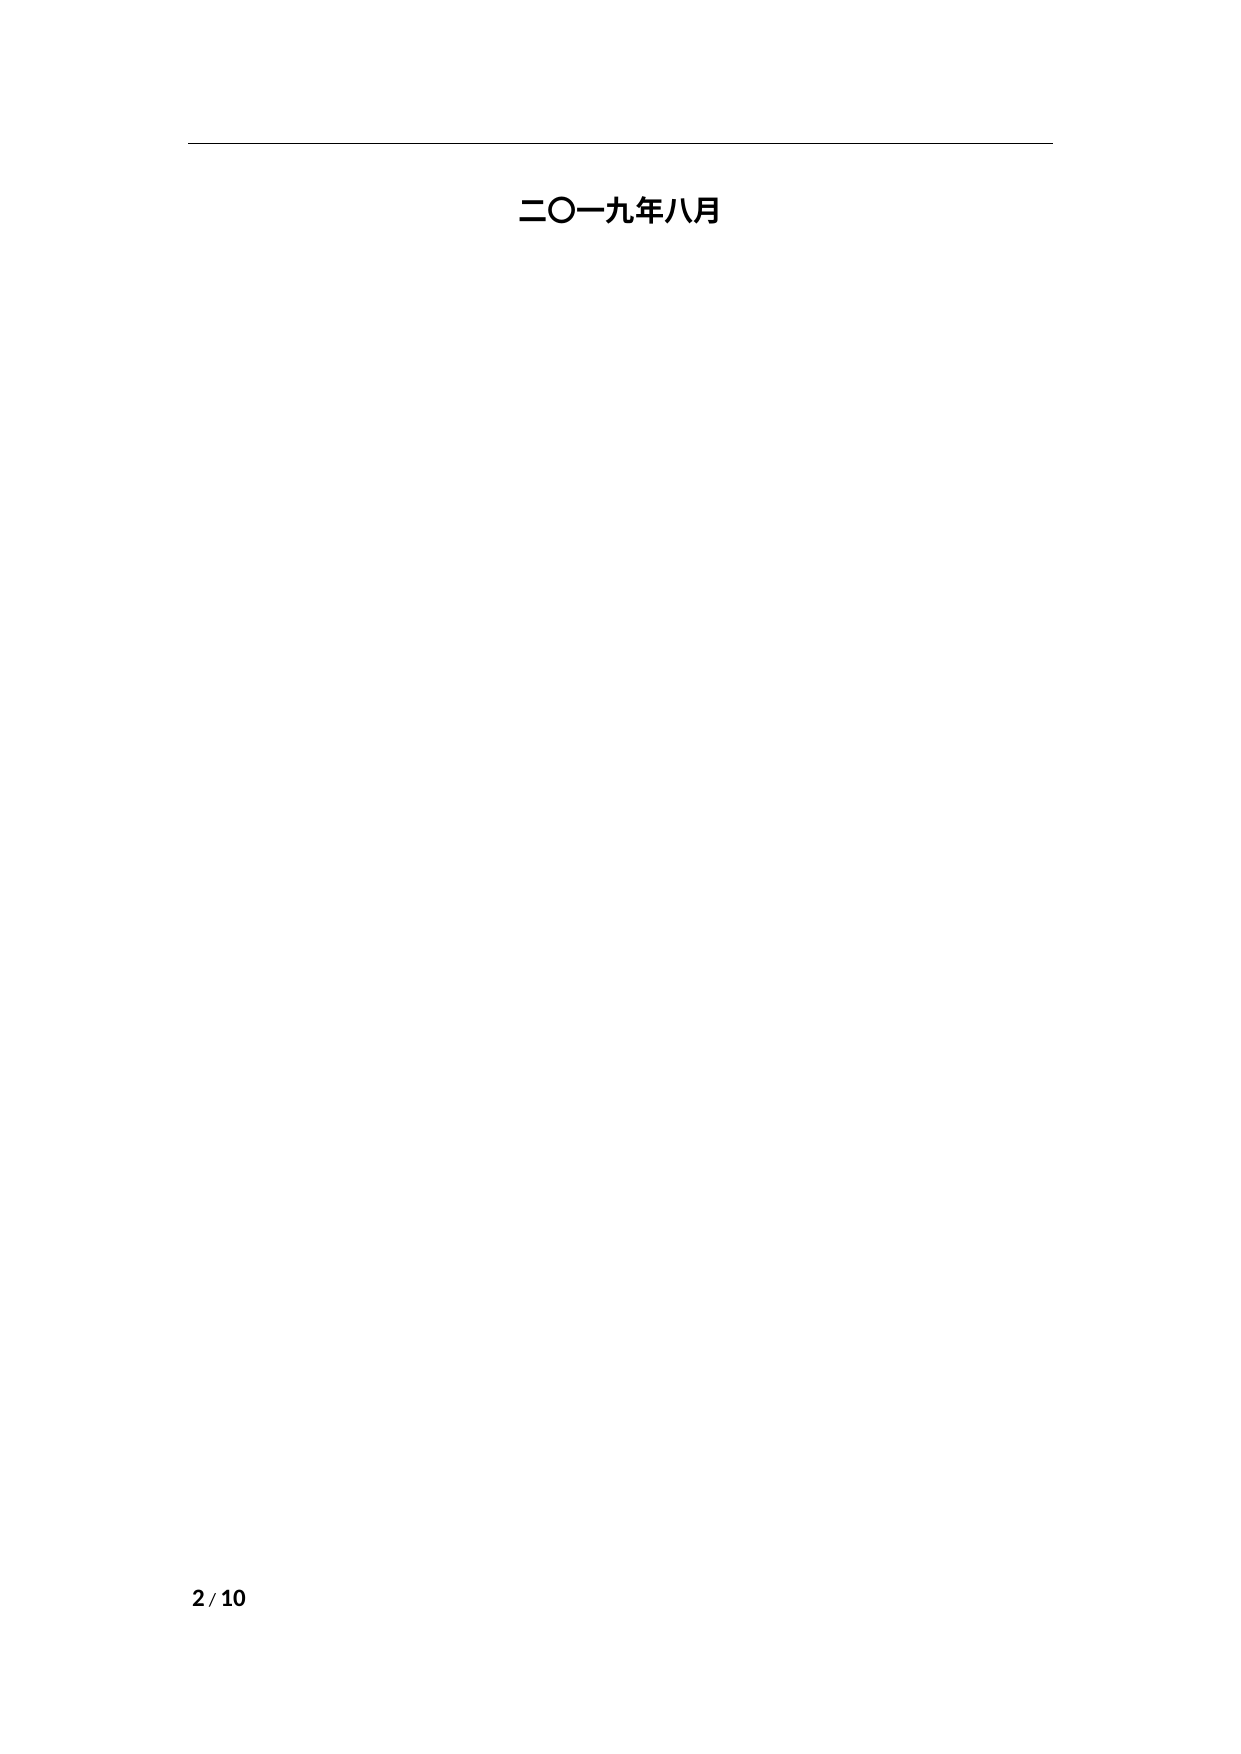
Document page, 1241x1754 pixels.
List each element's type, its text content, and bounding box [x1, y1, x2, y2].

text 二〇一九年八月 [187, 176, 1053, 241]
